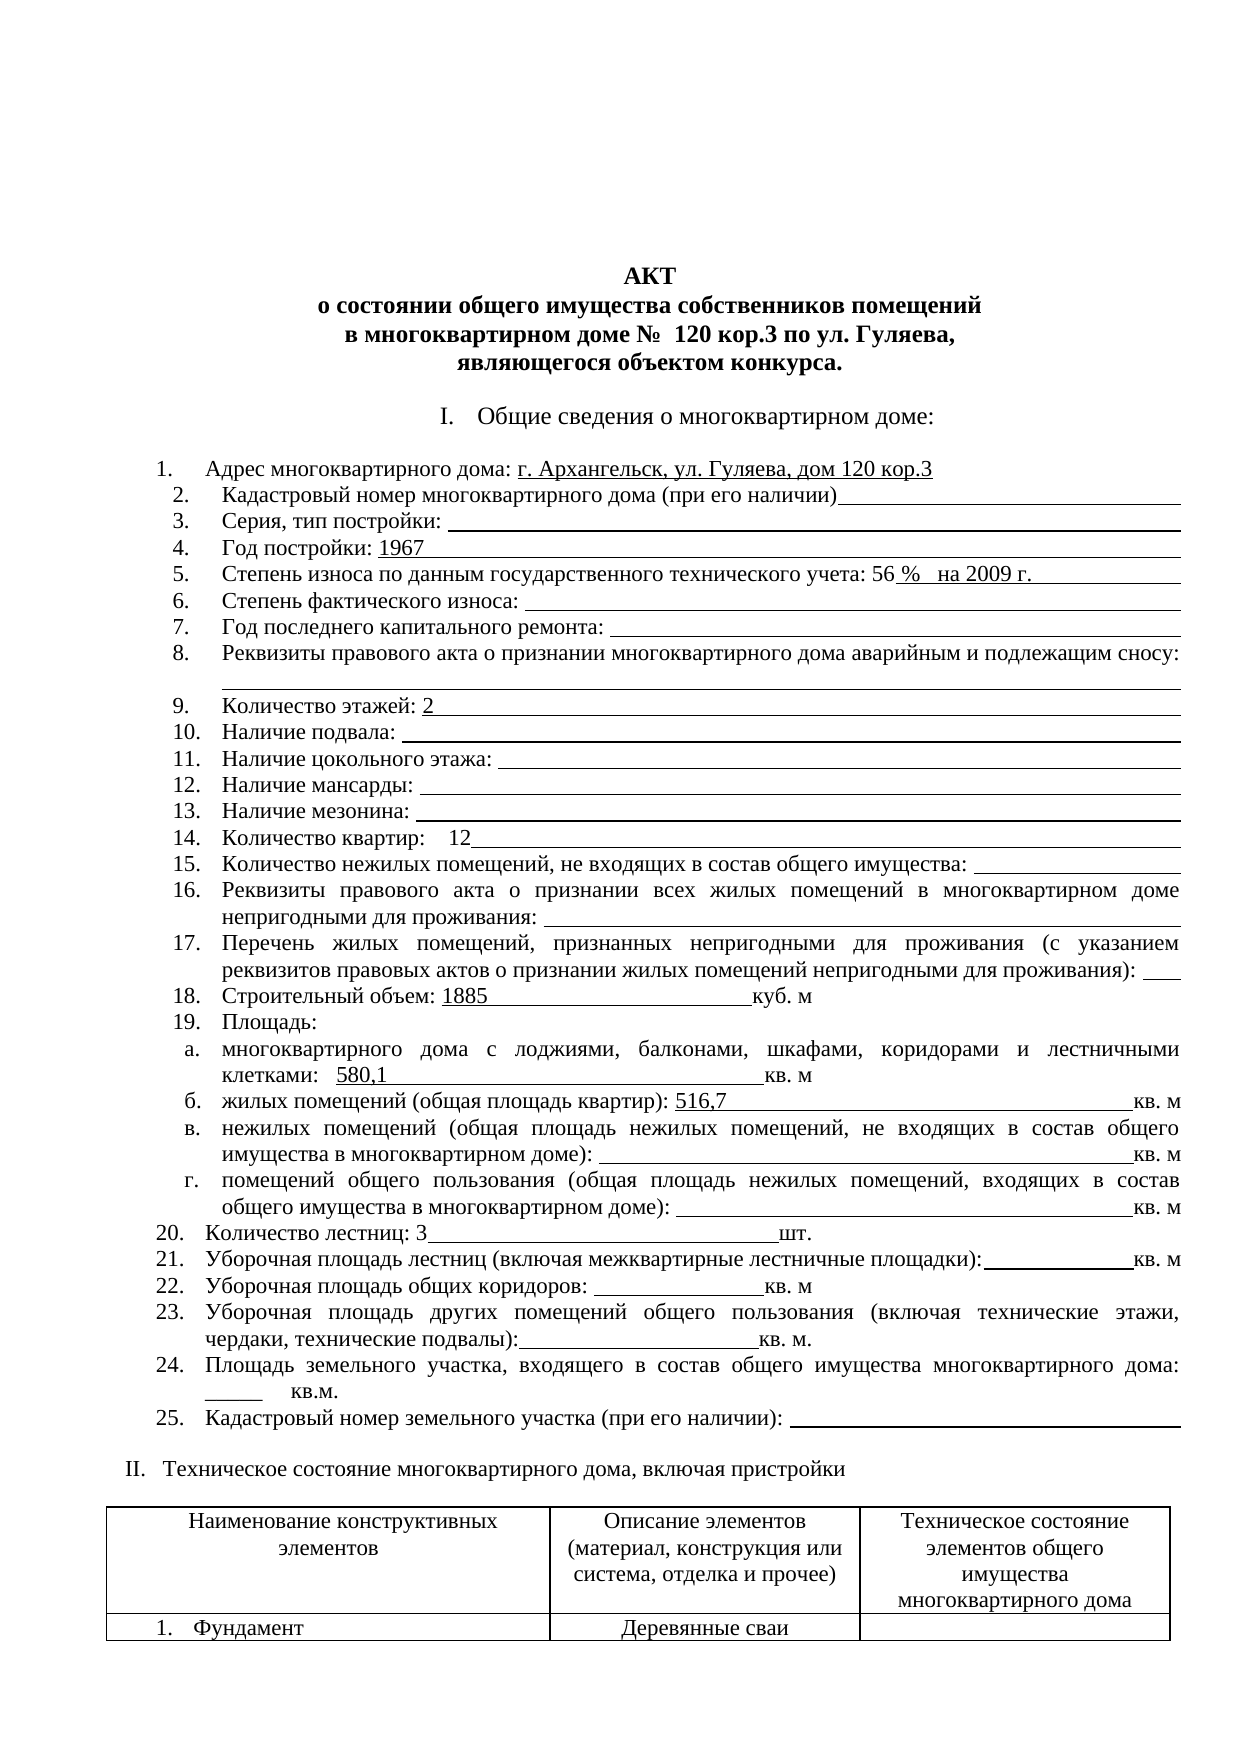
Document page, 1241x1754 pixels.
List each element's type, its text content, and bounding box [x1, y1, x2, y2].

list Общие сведения о многоквартирном доме: [193, 401, 1181, 430]
list Кадастровый номер многоквартирного дома (при его наличии) [172, 481, 1181, 508]
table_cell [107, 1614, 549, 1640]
list помещений общего пользования (общая площадь нежилых помещений, входящих в состав общего имущества в многоквартирном доме): кв. м [184, 1166, 1181, 1219]
list Год постройки: 1967 [172, 534, 1181, 560]
text в многоквартирном доме № 120 кор.3 по ул. Гуляева, [118, 319, 1181, 347]
list Кадастровый номер земельного участка (при его наличии): [156, 1404, 1181, 1430]
list Площадь: [172, 1008, 1181, 1035]
list Реквизиты правового акта о признании всех жилых помещений в многоквартирном доме непригодными для проживания: [172, 877, 1181, 929]
list Количество квартир: 12 [172, 824, 1181, 850]
list Наличие цокольного этажа: [172, 745, 1181, 771]
text о состоянии общего имущества собственников помещений [118, 290, 1181, 319]
list Серия, тип постройки: [172, 508, 1181, 534]
list Уборочная площадь других помещений общего пользования (включая технические этажи, чердаки, технические подвалы): кв. м. [156, 1298, 1181, 1351]
list Степень фактического износа: [172, 587, 1181, 613]
list Перечень жилых помещений, признанных непригодными для проживания (с указанием реквизитов правовых актов о признании жилых помещений непригодными для проживания): [172, 929, 1181, 982]
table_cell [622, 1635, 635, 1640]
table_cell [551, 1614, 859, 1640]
list многоквартирного дома с лоджиями, балконами, шкафами, коридорами и лестничными клетками: 580,1 кв. м [184, 1035, 1181, 1087]
text являющегося объектом конкурса. [118, 347, 1181, 376]
list Количество этажей: 2 [172, 692, 1181, 718]
list Наличие подвала: [172, 718, 1181, 745]
list Год последнего капитального ремонта: [172, 613, 1181, 639]
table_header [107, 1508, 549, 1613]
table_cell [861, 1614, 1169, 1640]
list Реквизиты правового акта о признании многоквартирного дома аварийным и подлежащим сносу: [172, 639, 1181, 692]
text АКТ [118, 261, 1181, 290]
list нежилых помещений (общая площадь нежилых помещений, не входящих в состав общего имущества в многоквартирном доме): кв. м [184, 1114, 1181, 1166]
list Наличие мезонина: [172, 797, 1181, 824]
list Площадь земельного участка, входящего в состав общего имущества многоквартирного дома: _____ кв.м. [156, 1351, 1181, 1404]
list Уборочная площадь общих коридоров: кв. м [156, 1272, 1181, 1298]
list Наличие мансарды: [172, 771, 1181, 797]
list Количество нежилых помещений, не входящих в состав общего имущества: [172, 850, 1181, 877]
list Количество лестниц: 3 шт. [156, 1219, 1181, 1246]
list Степень износа по данным государственного технического учета: 56 % на 2009 г. [172, 560, 1181, 587]
list Уборочная площадь лестниц (включая межквартирные лестничные площадки): кв. м [156, 1246, 1181, 1272]
list Техническое состояние многоквартирного дома, включая пристройки [125, 1455, 1181, 1481]
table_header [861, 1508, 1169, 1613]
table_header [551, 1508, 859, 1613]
list Адрес многоквартирного дома: г. Архангельск, ул. Гуляева, дом 120 кор.3 [156, 455, 1181, 481]
list Строительный объем: 1885 куб. м [172, 982, 1181, 1008]
list жилых помещений (общая площадь квартир): 516,7 кв. м [184, 1087, 1181, 1114]
